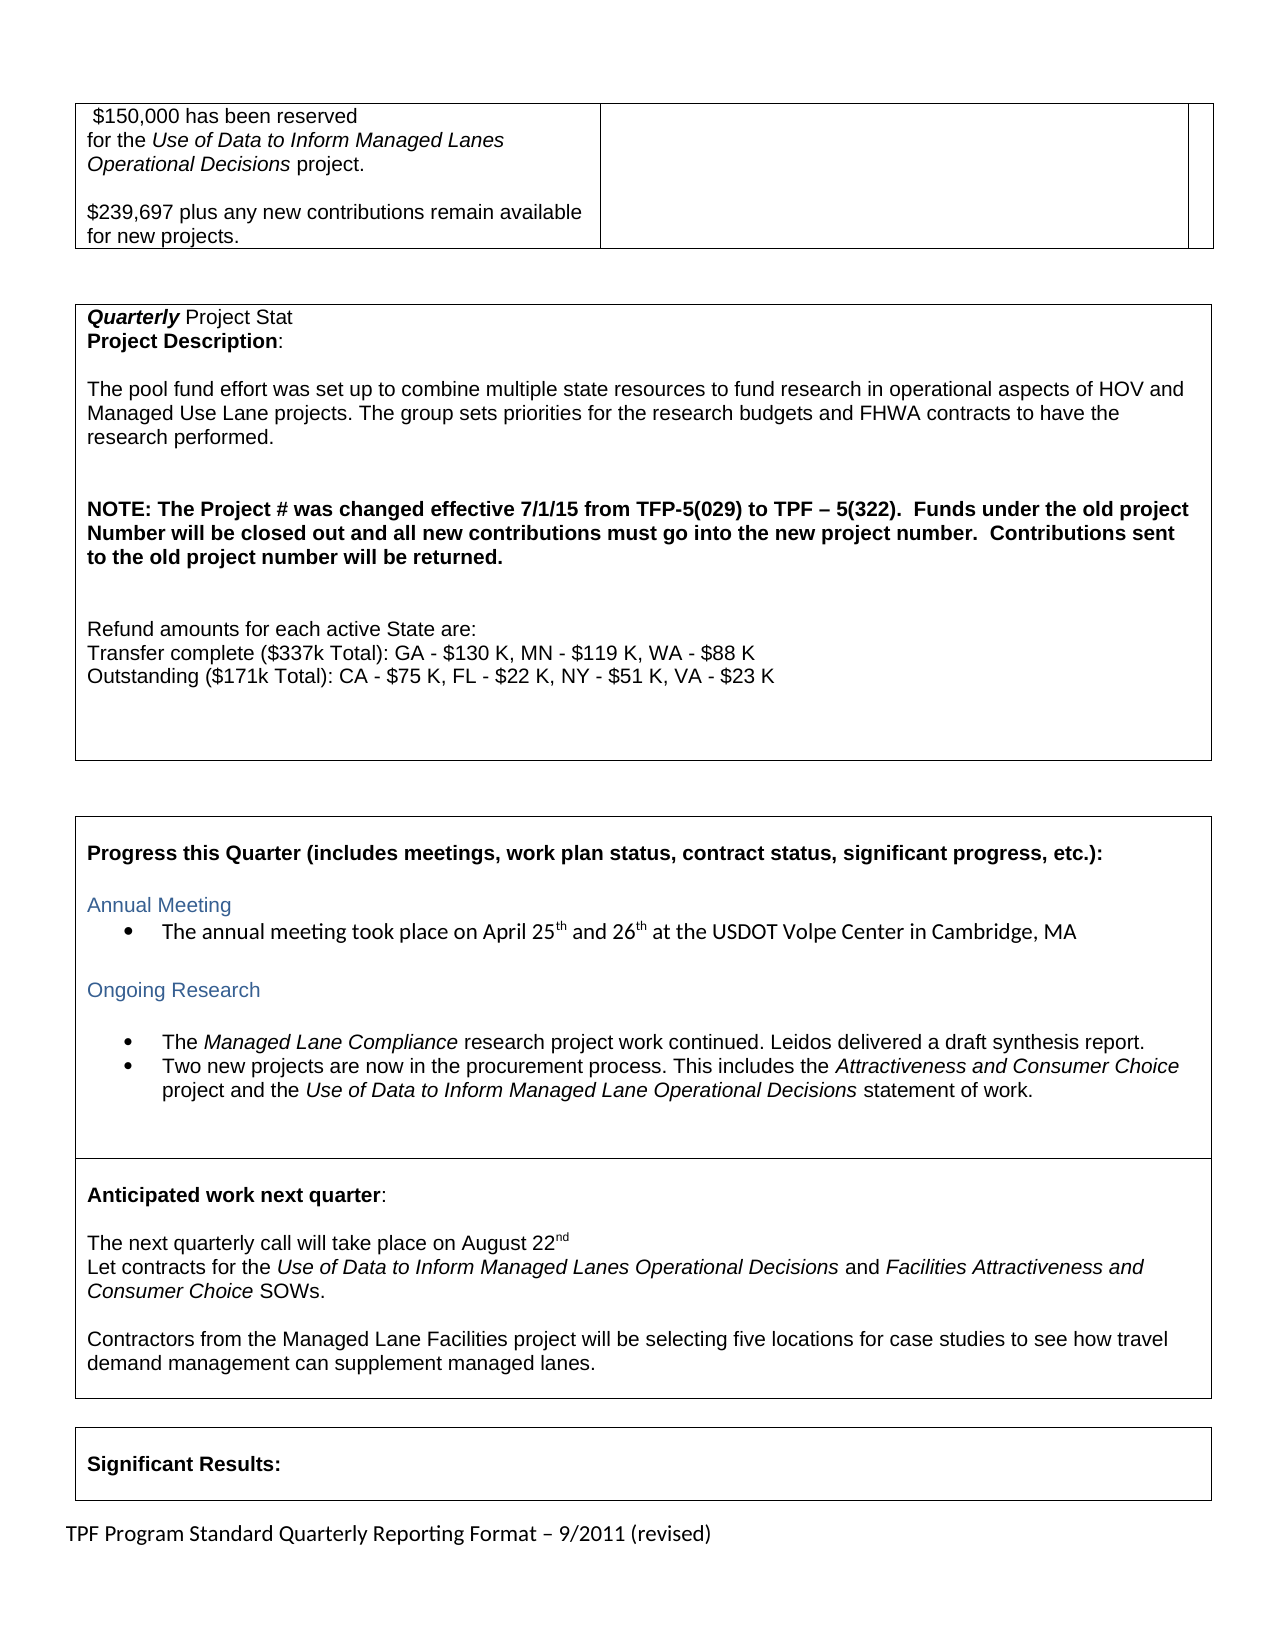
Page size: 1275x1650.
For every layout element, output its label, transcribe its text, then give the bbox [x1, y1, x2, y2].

table_cell [601, 104, 1188, 248]
table_cell [1189, 104, 1213, 248]
table_header Quarterly Project Stat Project Description: The pool fund effort was set up to combine multiple state resources to fund research in operational aspects of HOV and Managed Use Lane projects. The group sets priorities for the research budgets and FHWA contracts to have the research performed. NOTE: The Project # was changed effective 7/1/15 from TFP-5(029) to TPF – 5(322). Funds under the old project Number will be closed out and all new contributions must go into the new project number. Contributions sent to the old project number will be returned. Refund amounts for each active State are: Transfer complete ($337k Total): GA - $130 K, MN - $119 K, WA - $88 K Outstanding ($171k Total): CA - $75 K, FL - $22 K, NY - $51 K, VA - $23 K [76, 305, 1211, 760]
table_cell Anticipated work next quarter: The next quarterly call will take place on August 22nd Let contracts for the Use of Data to Inform Managed Lanes Operational Decisions and Facilities Attractiveness and Consumer Choice SOWs. Contractors from the Managed Lane Facilities project will be selecting five locations for case studies to see how travel demand management can supplement managed lanes. [76, 1159, 1211, 1398]
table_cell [76, 104, 600, 248]
table_header Progress this Quarter (includes meetings, work plan status, contract status, significant progress, etc.): Annual Meeting The annual meeting took place on April 25th and 26th at the USDOT Volpe Center in Cambridge, MA Ongoing Research The Managed Lane Compliance research project work continued. Leidos delivered a draft synthesis report. Two new projects are now in the procurement process. This includes the Attractiveness and Consumer Choice project and the Use of Data to Inform Managed Lane Operational Decisions statement of work. [76, 817, 1211, 1158]
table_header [76, 1428, 1211, 1500]
